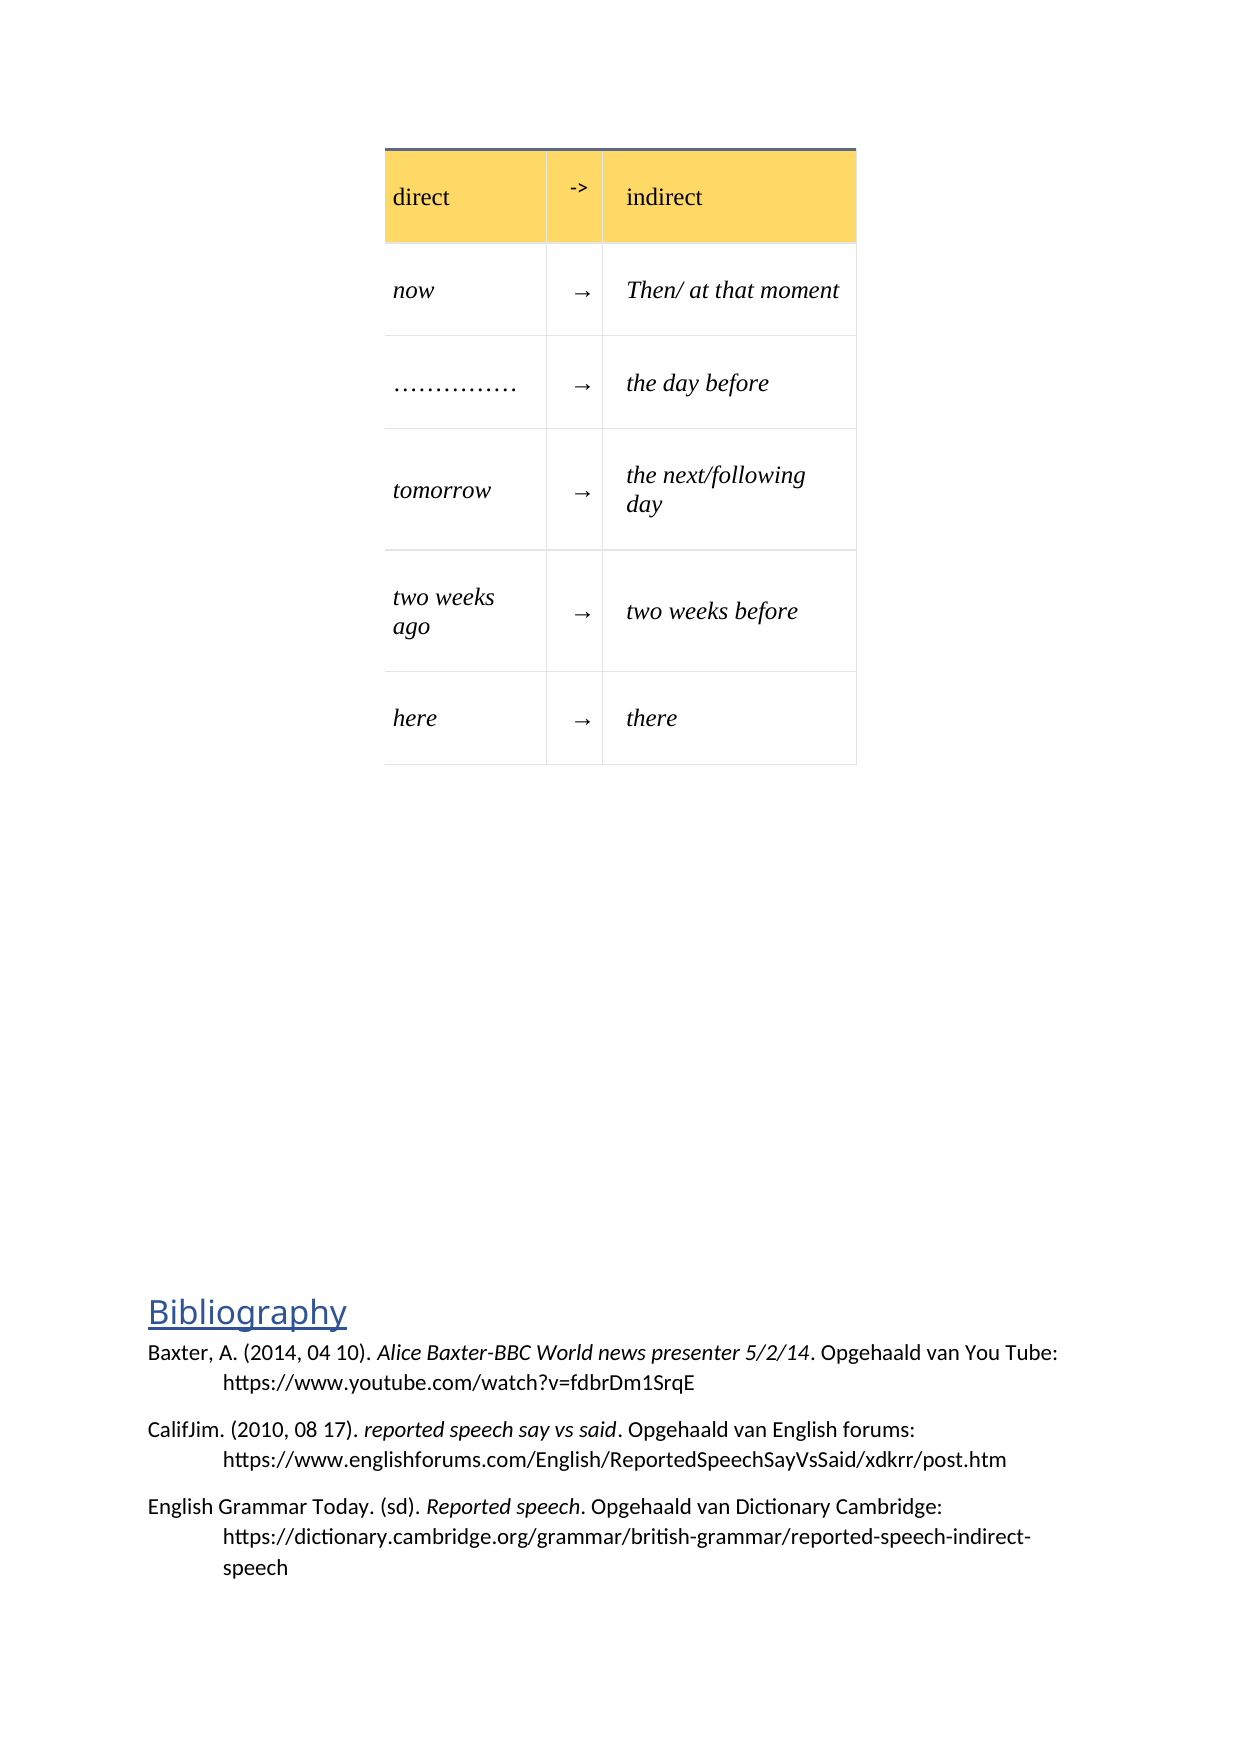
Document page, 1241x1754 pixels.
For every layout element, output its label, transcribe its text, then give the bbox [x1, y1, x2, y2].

table_cell → [547, 672, 602, 763]
table_cell here [385, 672, 546, 763]
table_cell the next/following day [603, 429, 856, 549]
table_header indirect [603, 151, 856, 242]
table_cell → [547, 551, 602, 671]
table_cell two weeks ago [385, 551, 546, 671]
table_header direct [385, 151, 546, 242]
table_cell now [385, 244, 546, 335]
table_cell two weeks before [603, 551, 856, 671]
table_cell → [547, 244, 602, 335]
table_header -> [547, 151, 602, 242]
table_cell …………… [385, 336, 546, 428]
table_cell Then/ at that moment [603, 244, 856, 335]
table_cell tomorrow [385, 429, 546, 549]
table_cell the day before [603, 336, 856, 428]
table_cell there [603, 672, 856, 763]
table_cell → [547, 336, 602, 428]
table_cell → [547, 429, 602, 549]
